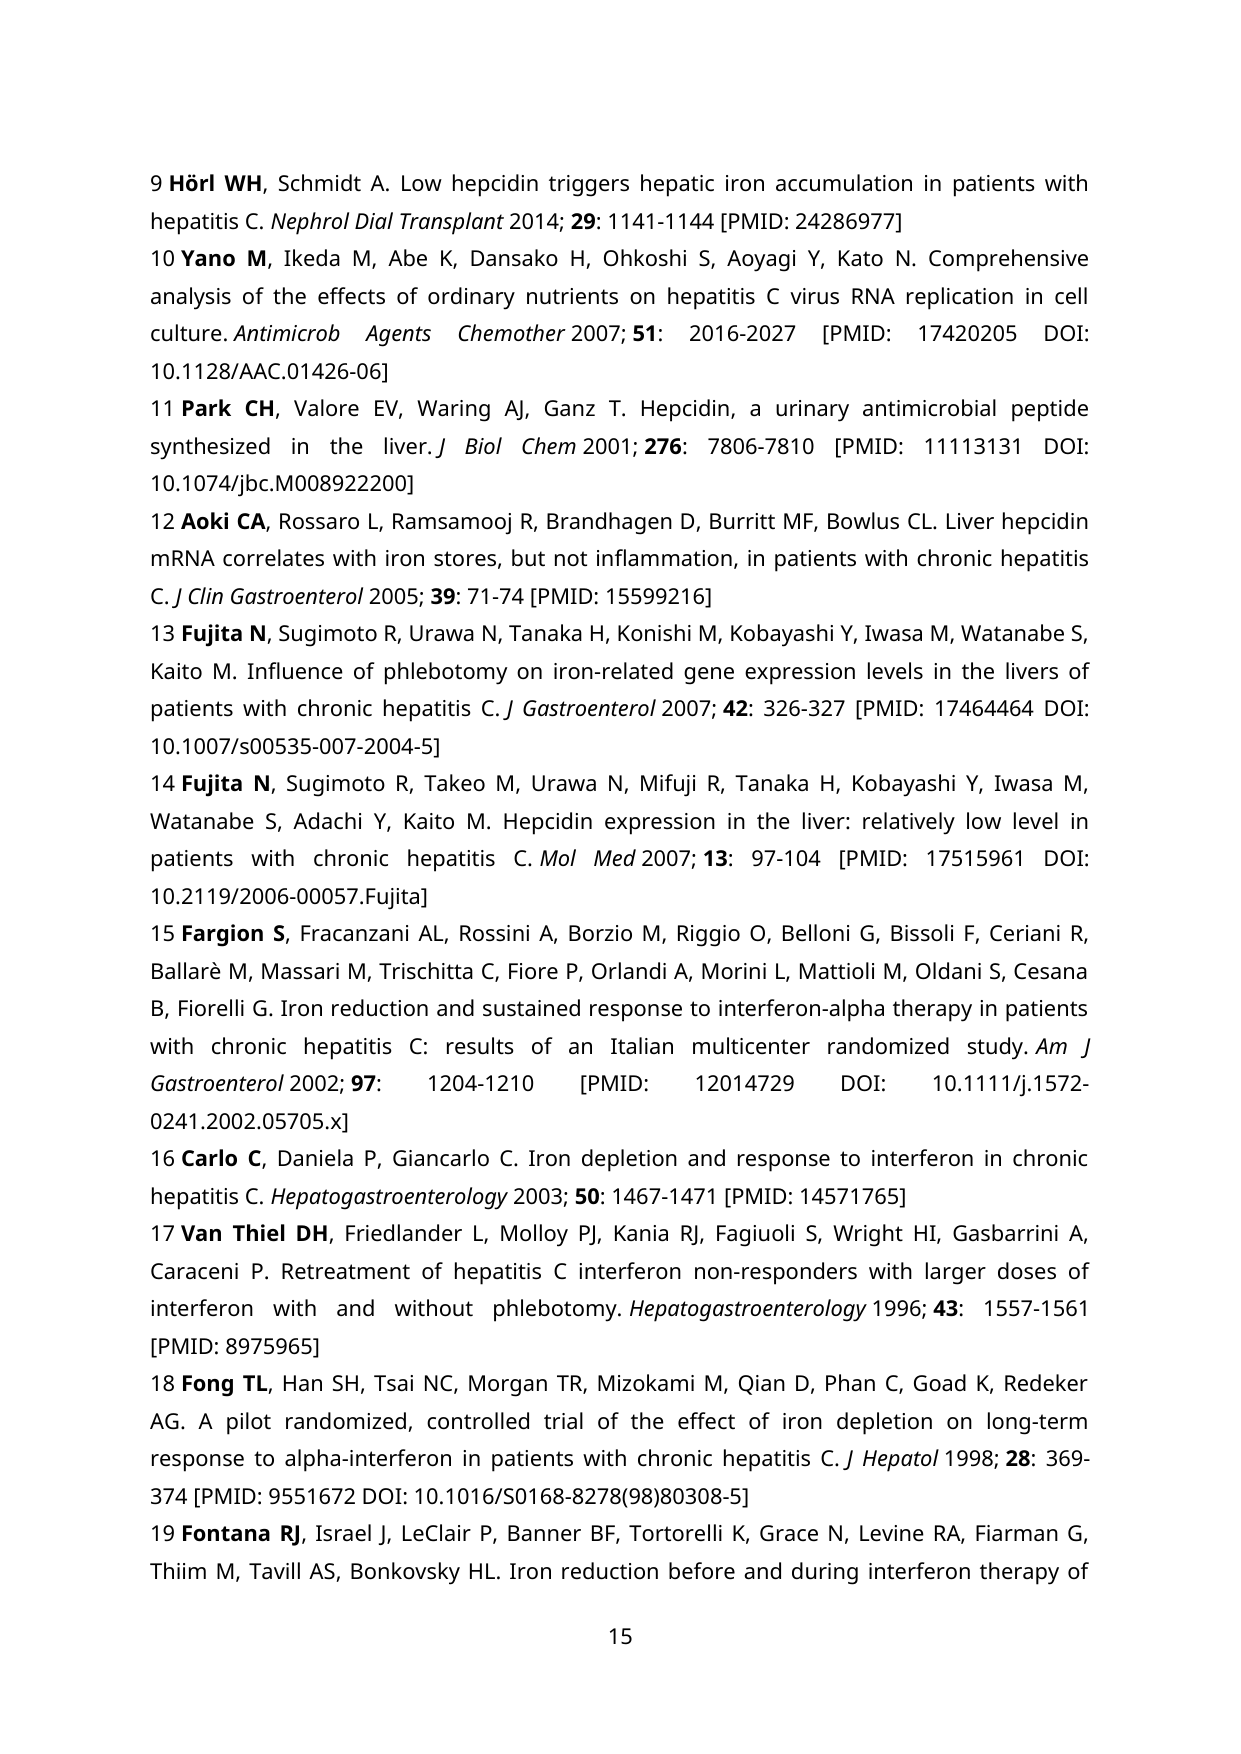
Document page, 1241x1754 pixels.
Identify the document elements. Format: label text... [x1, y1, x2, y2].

text 17 Van Thiel DH, Friedlander L, Molloy PJ, Kania RJ, Fagiuoli S, Wright HI, Gasbarrini A, Caraceni P. Retreatment of hepatitis C interferon non-responders with larger doses of interferon with and without phlebotomy. Hepatogastroenterology 1996; 43: 1557-1561 [PMID: 8975965] [150, 1214, 1090, 1364]
text 12 Aoki CA, Rossaro L, Ramsamooj R, Brandhagen D, Burritt MF, Bowlus CL. Liver hepcidin mRNA correlates with iron stores, but not inflammation, in patients with chronic hepatitis C. J Clin Gastroenterol 2005; 39: 71-74 [PMID: 15599216] [150, 502, 1090, 614]
text 9 Hörl WH, Schmidt A. Low hepcidin triggers hepatic iron accumulation in patients with hepatitis C. Nephrol Dial Transplant 2014; 29: 1141-1144 [PMID: 24286977] [150, 164, 1090, 239]
text 15 Fargion S, Fracanzani AL, Rossini A, Borzio M, Riggio O, Belloni G, Bissoli F, Ceriani R, Ballarè M, Massari M, Trischitta C, Fiore P, Orlandi A, Morini L, Mattioli M, Oldani S, Cesana B, Fiorelli G. Iron reduction and sustained response to interferon-alpha therapy in patients with chronic hepatitis C: results of an Italian multicenter randomized study. Am J Gastroenterol 2002; 97: 1204-1210 [PMID: 12014729 DOI: 10.1111/j.1572-0241.2002.05705.x] [150, 914, 1090, 1139]
text 16 Carlo C, Daniela P, Giancarlo C. Iron depletion and response to interferon in chronic hepatitis C. Hepatogastroenterology 2003; 50: 1467-1471 [PMID: 14571765] [150, 1139, 1090, 1214]
text 13 Fujita N, Sugimoto R, Urawa N, Tanaka H, Konishi M, Kobayashi Y, Iwasa M, Watanabe S, Kaito M. Influence of phlebotomy on iron-related gene expression levels in the livers of patients with chronic hepatitis C. J Gastroenterol 2007; 42: 326-327 [PMID: 17464464 DOI: 10.1007/s00535-007-2004-5] [150, 614, 1090, 764]
text 14 Fujita N, Sugimoto R, Takeo M, Urawa N, Mifuji R, Tanaka H, Kobayashi Y, Iwasa M, Watanabe S, Adachi Y, Kaito M. Hepcidin expression in the liver: relatively low level in patients with chronic hepatitis C. Mol Med 2007; 13: 97-104 [PMID: 17515961 DOI: 10.2119/2006-00057.Fujita] [150, 764, 1090, 914]
text 18 Fong TL, Han SH, Tsai NC, Morgan TR, Mizokami M, Qian D, Phan C, Goad K, Redeker AG. A pilot randomized, controlled trial of the effect of iron depletion on long-term response to alpha-interferon in patients with chronic hepatitis C. J Hepatol 1998; 28: 369-374 [PMID: 9551672 DOI: 10.1016/S0168-8278(98)80308-5] [150, 1364, 1090, 1514]
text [150, 1514, 1090, 1589]
text 10 Yano M, Ikeda M, Abe K, Dansako H, Ohkoshi S, Aoyagi Y, Kato N. Comprehensive analysis of the effects of ordinary nutrients on hepatitis C virus RNA replication in cell culture. Antimicrob Agents Chemother 2007; 51: 2016-2027 [PMID: 17420205 DOI: 10.1128/AAC.01426-06] [150, 239, 1090, 389]
text 11 Park CH, Valore EV, Waring AJ, Ganz T. Hepcidin, a urinary antimicrobial peptide synthesized in the liver. J Biol Chem 2001; 276: 7806-7810 [PMID: 11113131 DOI: 10.1074/jbc.M008922200] [150, 389, 1090, 502]
